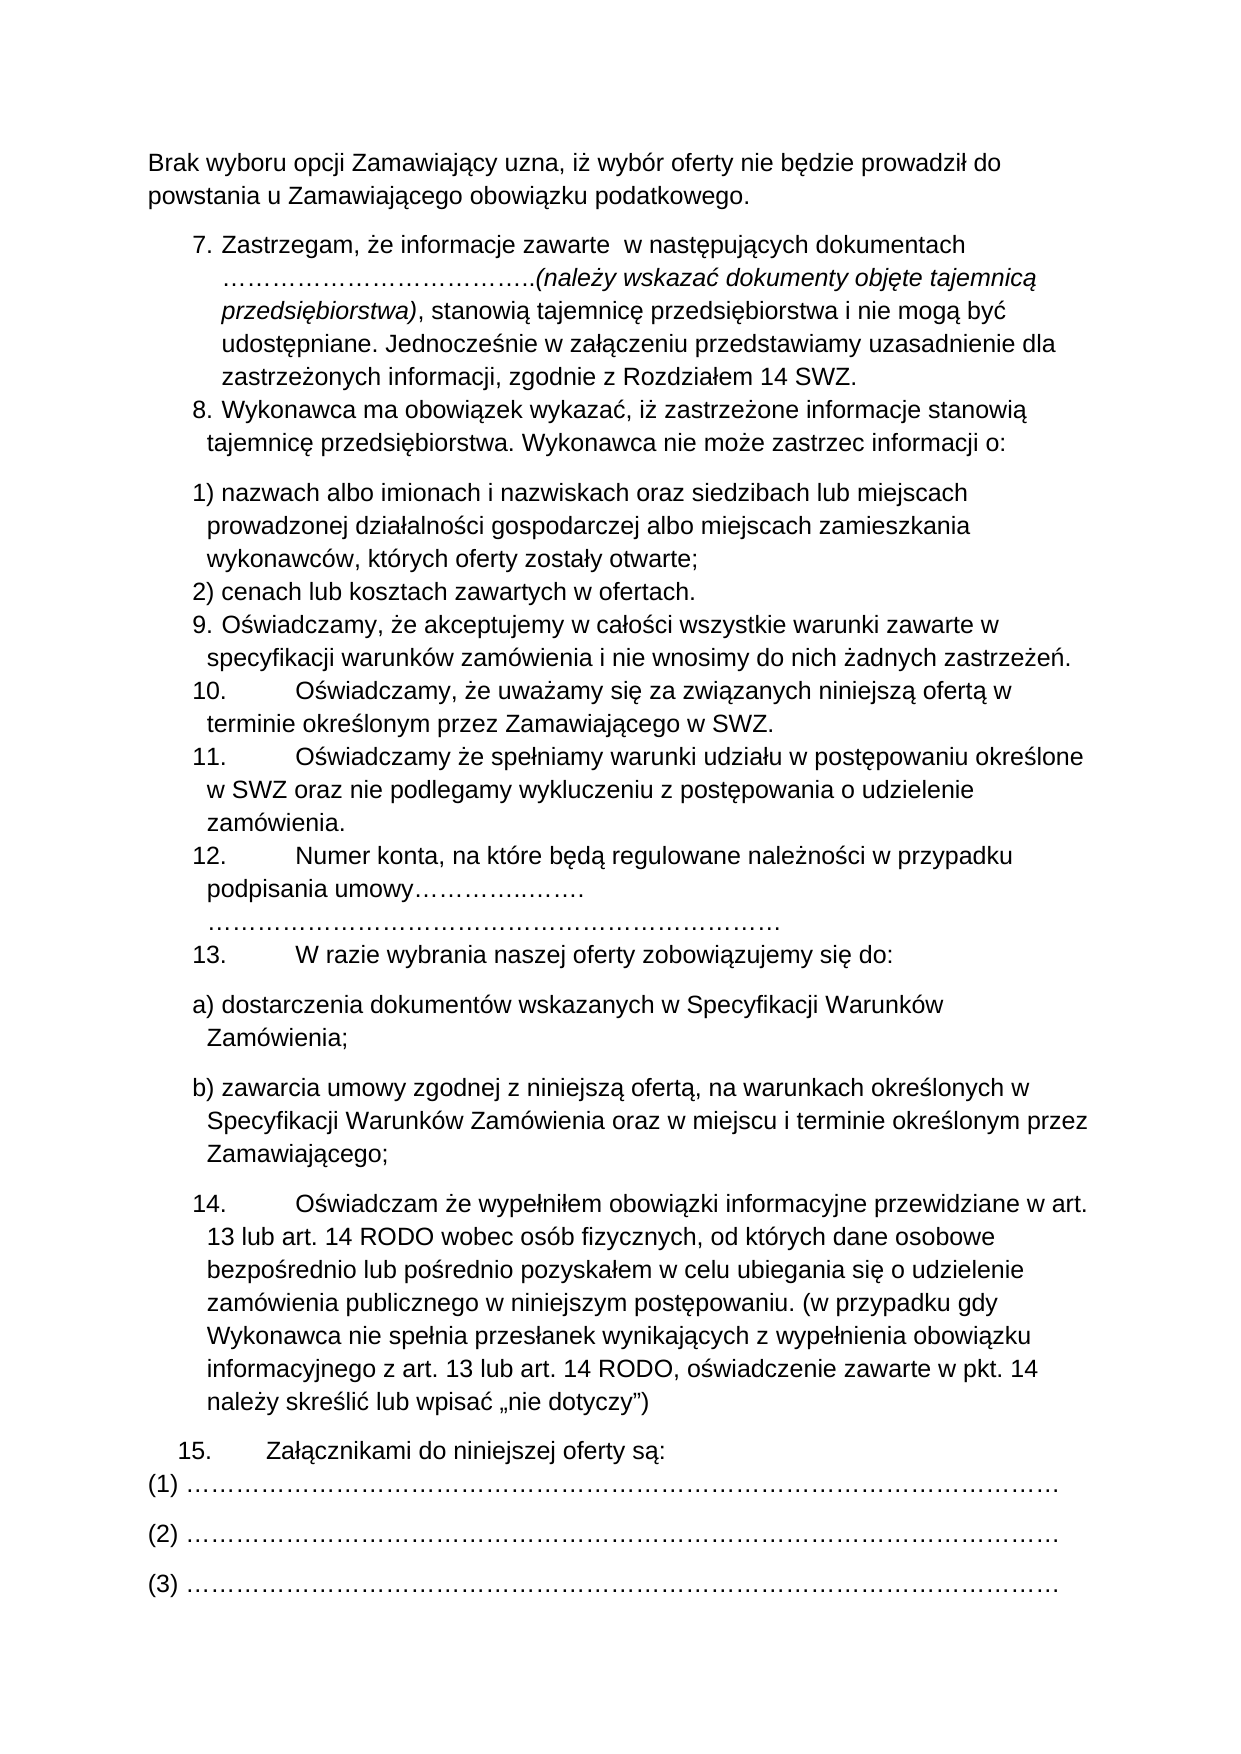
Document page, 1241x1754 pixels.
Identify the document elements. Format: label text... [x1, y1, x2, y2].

list Oświadczamy, że uważamy się za związanych niniejszą ofertą w terminie określonym przez Zamawiającego w SWZ. [192, 676, 1093, 738]
text (1) …………………………………………………………………………………………… [148, 1469, 1093, 1498]
list W razie wybrania naszej oferty zobowiązujemy się do: [192, 940, 1093, 969]
text 2) cenach lub kosztach zawartych w ofertach. [192, 577, 1093, 606]
text Brak wyboru opcji Zamawiający uzna, iż wybór oferty nie będzie prowadził do powstania u Zamawiającego obowiązku podatkowego. [148, 148, 1093, 209]
text (3) …………………………………………………………………………………………… [148, 1569, 1093, 1597]
list Wykonawca ma obowiązek wykazać, iż zastrzeżone informacje stanowią tajemnicę przedsiębiorstwa. Wykonawca nie może zastrzec informacji o: [192, 395, 1093, 457]
text a) dostarczenia dokumentów wskazanych w Specyfikacji Warunków Zamówienia; [192, 990, 1093, 1052]
list Oświadczam że wypełniłem obowiązki informacyjne przewidziane w art. 13 lub art. 14 RODO wobec osób fizycznych, od których dane osobowe bezpośrednio lub pośrednio pozyskałem w celu ubiegania się o udzielenie zamówienia publicznego w niniejszym postępowaniu. (w przypadku gdy Wykonawca nie spełnia przesłanek wynikających z wypełnienia obowiązku informacyjnego z art. 13 lub art. 14 RODO, oświadczenie zawarte w pkt. 14 należy skreślić lub wpisać „nie dotyczy”) [192, 1188, 1093, 1415]
list Zastrzegam, że informacje zawarte w następujących dokumentach ………………………………..(należy wskazać dokumenty objęte tajemnicą przedsiębiorstwa), stanowią tajemnicę przedsiębiorstwa i nie mogą być udostępniane. Jednocześnie w załączeniu przedstawiamy uzasadnienie dla zastrzeżonych informacji, zgodnie z Rozdziałem 14 SWZ. [192, 230, 1093, 391]
text (2) …………………………………………………………………………………………… [148, 1519, 1093, 1548]
list Oświadczamy że spełniamy warunki udziału w postępowaniu określone w SWZ oraz nie podlegamy wykluczeniu z postępowania o udzielenie zamówienia. [192, 742, 1093, 837]
text b) zawarcia umowy zgodnej z niniejszą ofertą, na warunkach określonych w Specyfikacji Warunków Zamówienia oraz w miejscu i terminie określonym przez Zamawiającego; [192, 1073, 1093, 1168]
list Załącznikami do niniejszej oferty są: [177, 1436, 1093, 1465]
list Oświadczamy, że akceptujemy w całości wszystkie warunki zawarte w specyfikacji warunków zamówienia i nie wnosimy do nich żadnych zastrzeżeń. [192, 610, 1093, 672]
list Numer konta, na które będą regulowane należności w przypadku podpisania umowy…………..…….…………………………………………………………… [192, 841, 1093, 936]
text 1) nazwach albo imionach i nazwiskach oraz siedzibach lub miejscach prowadzonej działalności gospodarczej albo miejscach zamieszkania wykonawców, których oferty zostały otwarte; [192, 478, 1093, 573]
